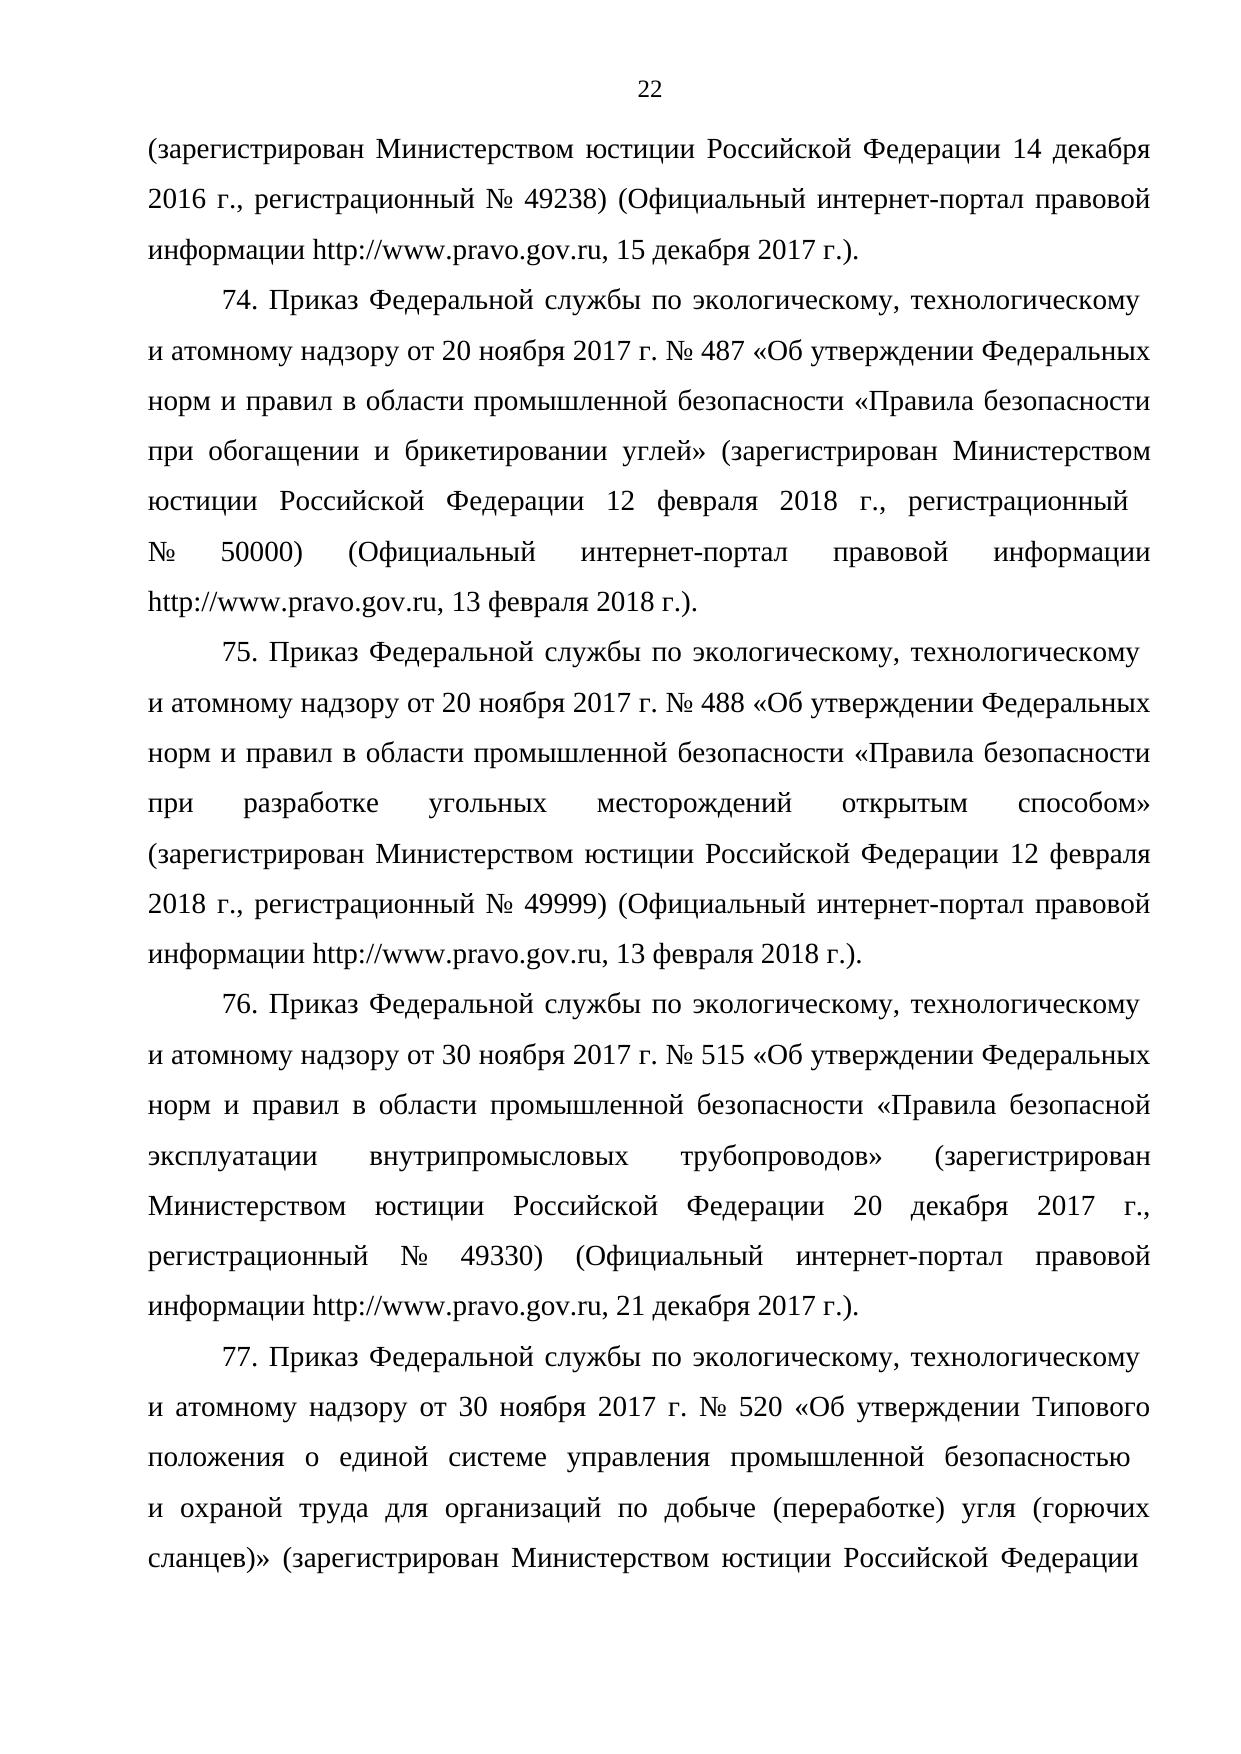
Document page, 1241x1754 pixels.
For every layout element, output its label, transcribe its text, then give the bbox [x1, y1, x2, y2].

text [148, 131, 1152, 266]
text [148, 1339, 1152, 1574]
text 74. Приказ Федеральной службы по экологическому, технологическому и атомному надзору от 20 ноября 2017 г. № 487 «Об утверждении Федеральных норм и правил в области промышленной безопасности «Правила безопасности при обогащении и брикетировании углей» (зарегистрирован Министерством юстиции Российской Федерации 12 февраля 2018 г., регистрационный № 50000) (Официальный интернет-портал правовой информации http://www.pravo.gov.ru, 13 февраля 2018 г.). [148, 282, 1152, 618]
text 76. Приказ Федеральной службы по экологическому, технологическому и атомному надзору от 30 ноября 2017 г. № 515 «Об утверждении Федеральных норм и правил в области промышленной безопасности «Правила безопасной эксплуатации внутрипромысловых трубопроводов» (зарегистрирован Министерством юстиции Российской Федерации 20 декабря 2017 г., регистрационный № 49330) (Официальный интернет-портал правовой информации http://www.pravo.gov.ru, 21 декабря 2017 г.). [148, 987, 1152, 1322]
text 75. Приказ Федеральной службы по экологическому, технологическому и атомному надзору от 20 ноября 2017 г. № 488 «Об утверждении Федеральных норм и правил в области промышленной безопасности «Правила безопасности при разработке угольных месторождений открытым способом» (зарегистрирован Министерством юстиции Российской Федерации 12 февраля 2018 г., регистрационный № 49999) (Официальный интернет-портал правовой информации http://www.pravo.gov.ru, 13 февраля 2018 г.). [148, 634, 1152, 970]
